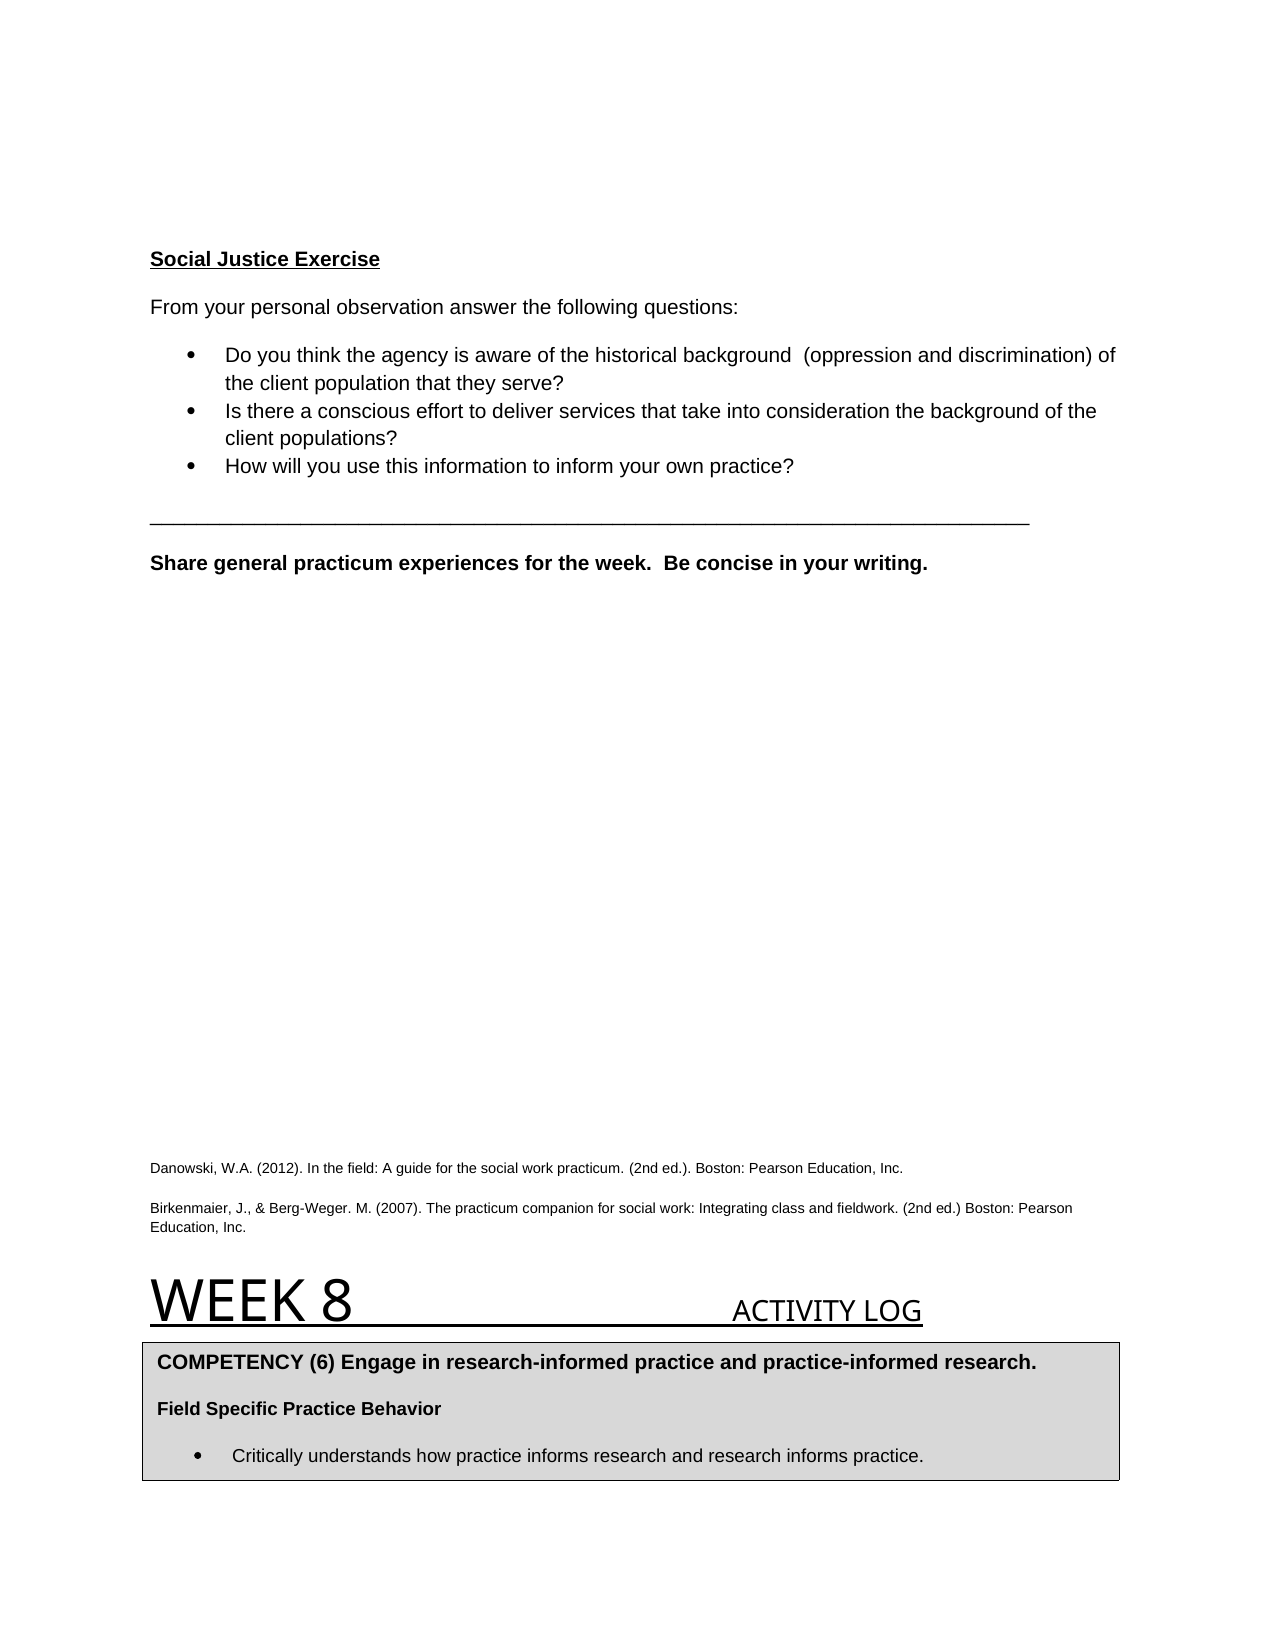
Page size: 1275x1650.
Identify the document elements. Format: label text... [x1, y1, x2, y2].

text ____________________________________________________________________________ [150, 502, 1125, 526]
list Is there a conscious effort to deliver services that take into consideration the background of the client populations? [187, 398, 1125, 450]
text From your personal observation answer the following questions: [150, 295, 1125, 319]
text Birkenmaier, J., & Berg-Weger. M. (2007). The practicum companion for social work: Integrating class and fieldwork. (2nd ed.) Boston: Pearson Education, Inc. [150, 1200, 1125, 1236]
list WEEK 8 ACTIVITY LOG [150, 1259, 1125, 1338]
text Share general practicum experiences for the week. Be concise in your writing. [150, 550, 1125, 574]
list How will you use this information to inform your own practice? [187, 453, 1125, 478]
text Social Justice Exercise [150, 247, 1125, 271]
list Do you think the agency is aware of the historical background (oppression and discrimination) of the client population that they serve? [187, 343, 1125, 395]
text Danowski, W.A. (2012). In the field: A guide for the social work practicum. (2nd ed.). Boston: Pearson Education, Inc. [150, 1159, 1125, 1176]
